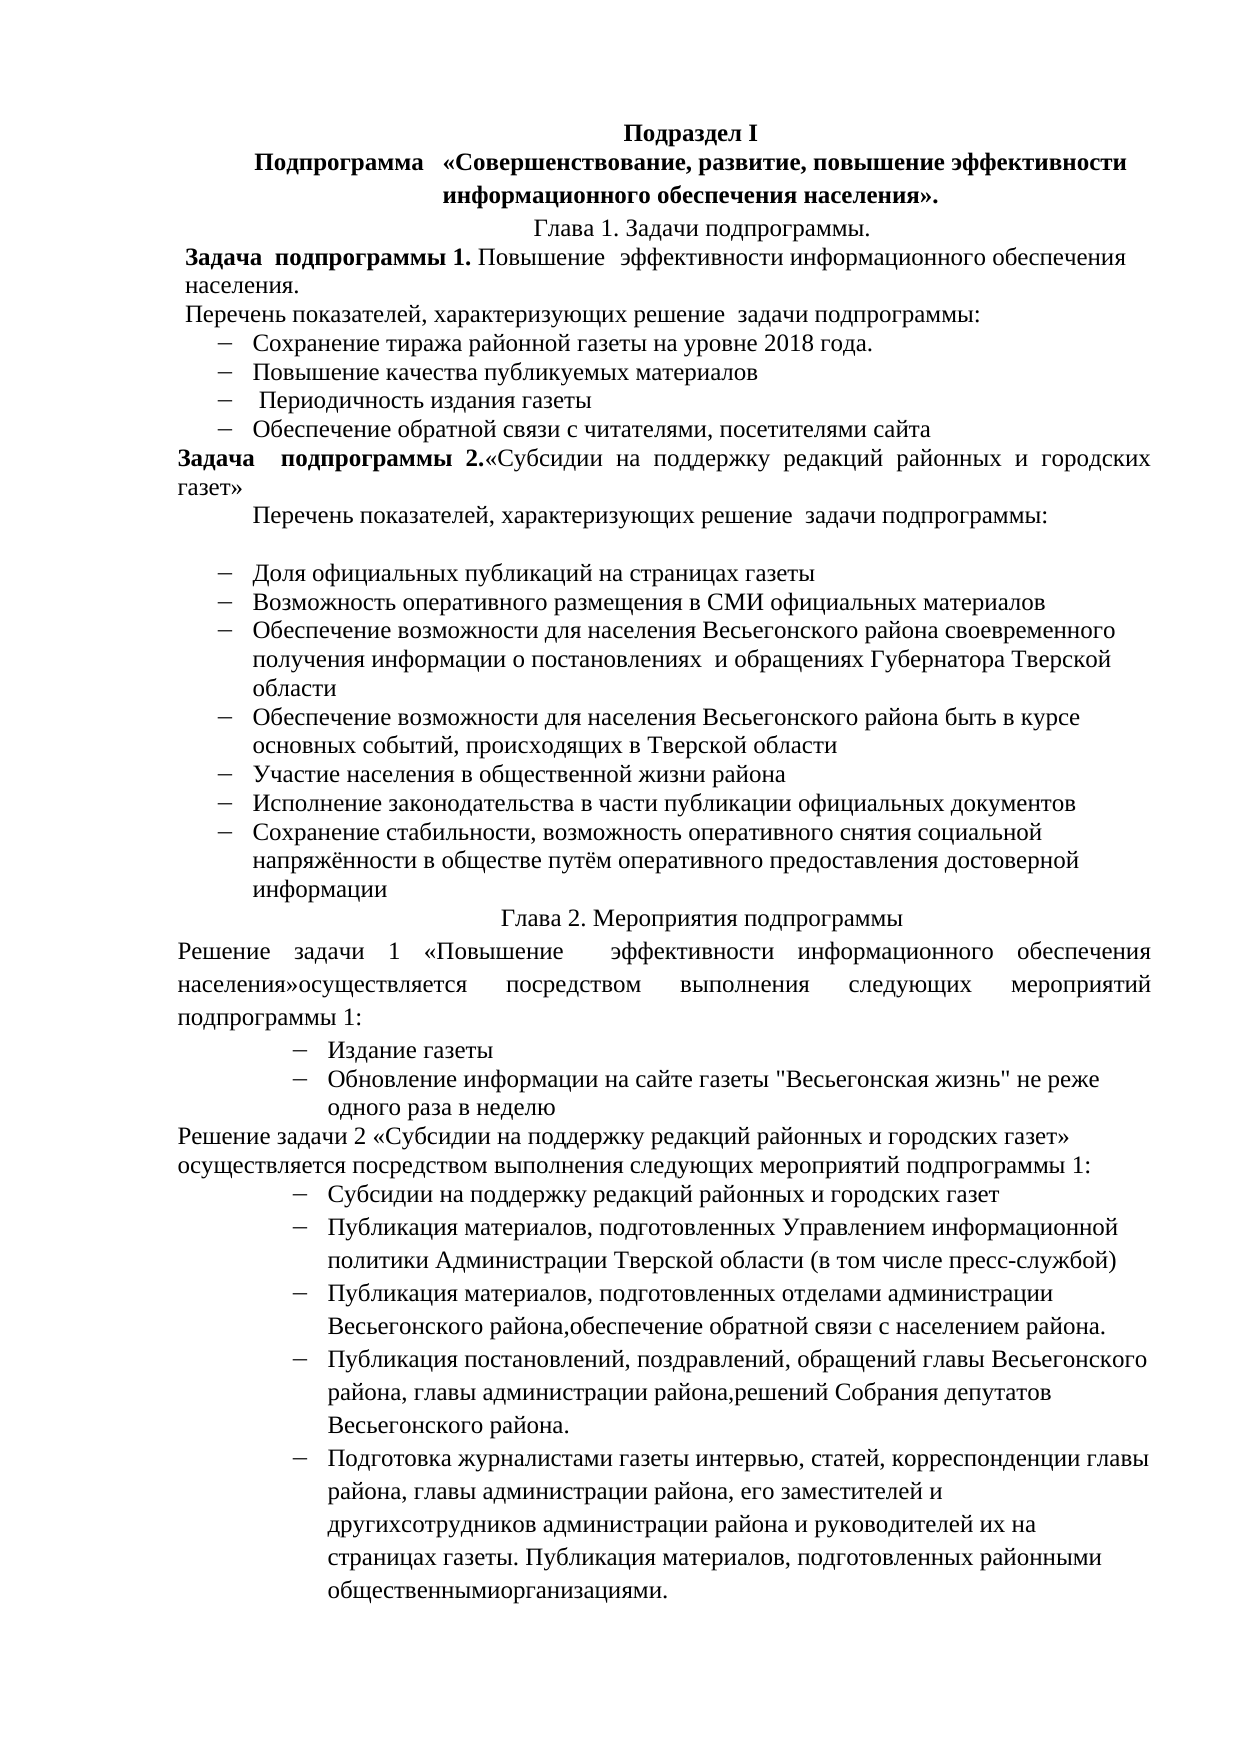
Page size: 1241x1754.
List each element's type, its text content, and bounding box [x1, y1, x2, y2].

text Задача подпрограммы 1. Повышение эффективности информационного обеспечения населения. [185, 242, 1163, 299]
list Публикация материалов, подготовленных Управлением информационной политики Администрации Тверской области (в том числе пресс-службой) [290, 1212, 1152, 1273]
list Обеспечение обратной связи с читателями, посетителями сайта [215, 414, 1163, 443]
text Решение задачи 1 «Повышение эффективности информационного обеспечения населения»осуществляется посредством выполнения следующих мероприятий подпрограммы 1: [177, 936, 1152, 1031]
list Подпрограмма «Совершенствование, развитие, повышение эффективности информационного обеспечения населения». [229, 147, 1152, 209]
list Сохранение стабильности, возможность оперативного снятия социальной напряжённости в обществе путём оперативного предоставления достоверной информации [215, 817, 1163, 903]
list Обеспечение возможности для населения Весьегонского района быть в курсе основных событий, происходящих в Тверской области [215, 702, 1163, 759]
list Повышение качества публикуемых материалов [215, 357, 1163, 385]
list Издание газеты [290, 1035, 1163, 1064]
text Решение задачи 2 «Субсидии на поддержку редакций районных и городских газет» [177, 1121, 1152, 1150]
text Задача подпрограммы 2.«Субсидии на поддержку редакций районных и городских газет» [177, 443, 1152, 500]
list Субсидии на поддержку редакций районных и городских газет [290, 1179, 1152, 1207]
list Обновление информации на сайте газеты "Весьегонская жизнь" не реже одного раза в неделю [290, 1064, 1163, 1121]
text Перечень показателей, характеризующих решение задачи подпрограммы: [185, 299, 1163, 328]
list Сохранение тиража районной газеты на уровне 2018 года. [215, 328, 1163, 357]
list Публикация материалов, подготовленных отделами администрации Весьегонского района,обеспечение обратной связи с населением района. [290, 1278, 1152, 1339]
list Периодичность издания газеты [215, 385, 1163, 414]
list Возможность оперативного размещения в СМИ официальных материалов [215, 587, 1163, 615]
text Подраздел I [229, 118, 1152, 147]
text осуществляется посредством выполнения следующих мероприятий подпрограммы 1: [177, 1150, 1152, 1179]
list Подготовка журналистами газеты интервью, статей, корреспонденции главы района, главы администрации района, его заместителей и другихсотрудников администрации района и руководителей их на страницах газеты. Публикация материалов, подготовленных районными общественнымиорганизациями. [290, 1443, 1152, 1604]
list Публикация постановлений, поздравлений, обращений главы Весьегонского района, главы администрации района,решений Собрания депутатов Весьегонского района. [290, 1344, 1152, 1439]
list Участие населения в общественной жизни района [215, 759, 1163, 788]
text Перечень показателей, характеризующих решение задачи подпрограммы: [252, 500, 1152, 529]
list Доля официальных публикаций на страницах газеты [215, 558, 1163, 587]
text Глава 1. Задачи подпрограммы. [252, 213, 1152, 242]
list Обеспечение возможности для населения Весьегонского района своевременного получения информации о постановлениях и обращениях Губернатора Тверской области [215, 615, 1163, 702]
list Исполнение законодательства в части публикации официальных документов [215, 788, 1163, 817]
list Глава 2. Мероприятия подпрограммы [252, 903, 1152, 932]
